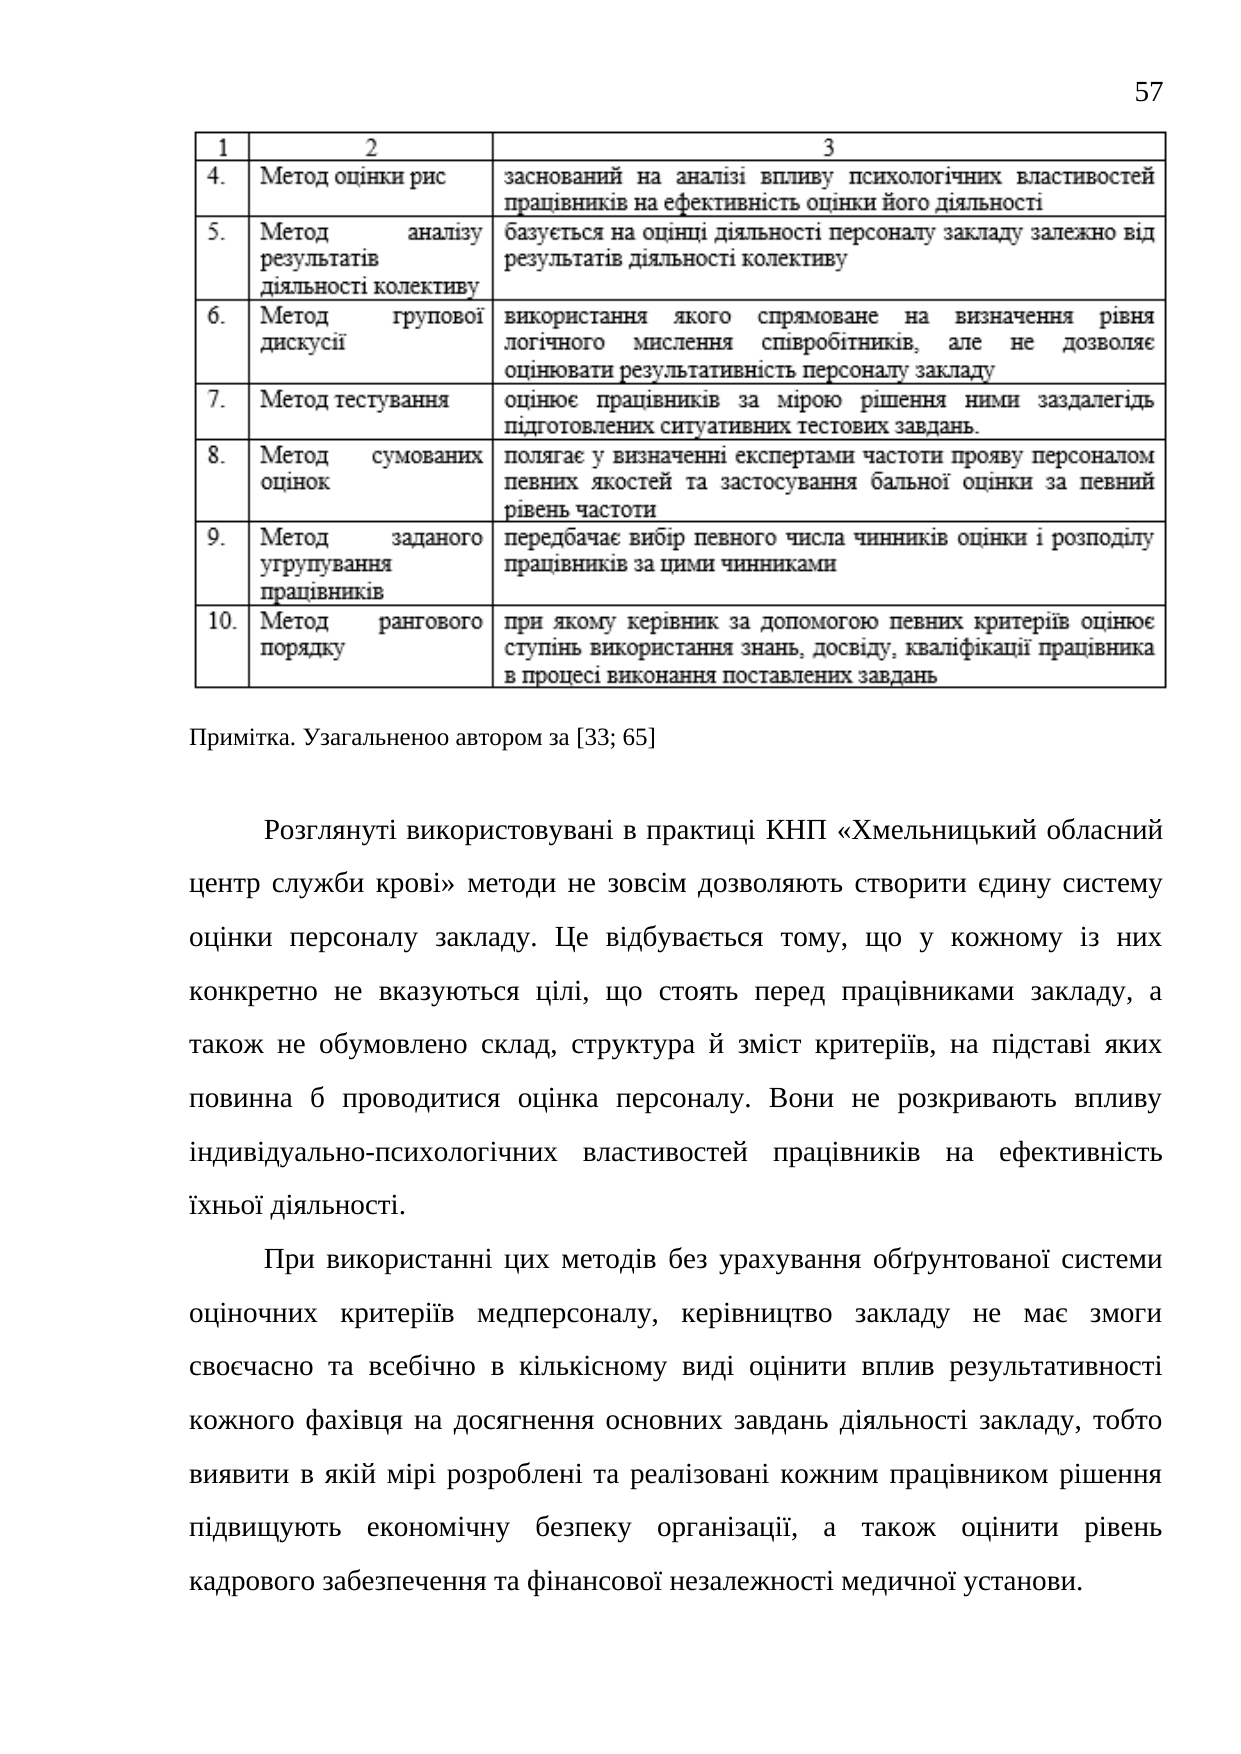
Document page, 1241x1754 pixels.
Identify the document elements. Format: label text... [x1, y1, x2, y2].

text При використанні цих методів без урахування обґрунтованої системи оціночних критеріїв медперсоналу, керівництво закладу не має змоги своєчасно та всебічно в кількісному виді оцінити вплив результативності кожного фахівця на досягнення основних завдань діяльності закладу, тобто виявити в якій мірі розроблені та реалізовані кожним працівником рішення підвищують економічну безпеку організації, а також оцінити рівень кадрового забезпечення та фінансової незалежності медичної установи. [189, 1241, 1163, 1597]
text Розглянуті використовувані в практиці КНП «Хмельницький обласний центр служби крові» методи не зовсім дозволяють створити єдину систему оцінки персоналу закладу. Це відбувається тому, що у кожному із них конкретно не вказуються цілі, що стоять перед працівниками закладу, а також не обумовлено склад, структура й зміст критеріїв, на підставі яких повинна б проводитися оцінка персоналу. Вони не розкривають впливу індивідуально-психологічних властивостей працівників на ефективність їхньої діяльності. [189, 812, 1163, 1221]
text Примітка. Узагальненоо автором за [33; 65] [189, 722, 1163, 751]
picture [188, 118, 1173, 706]
